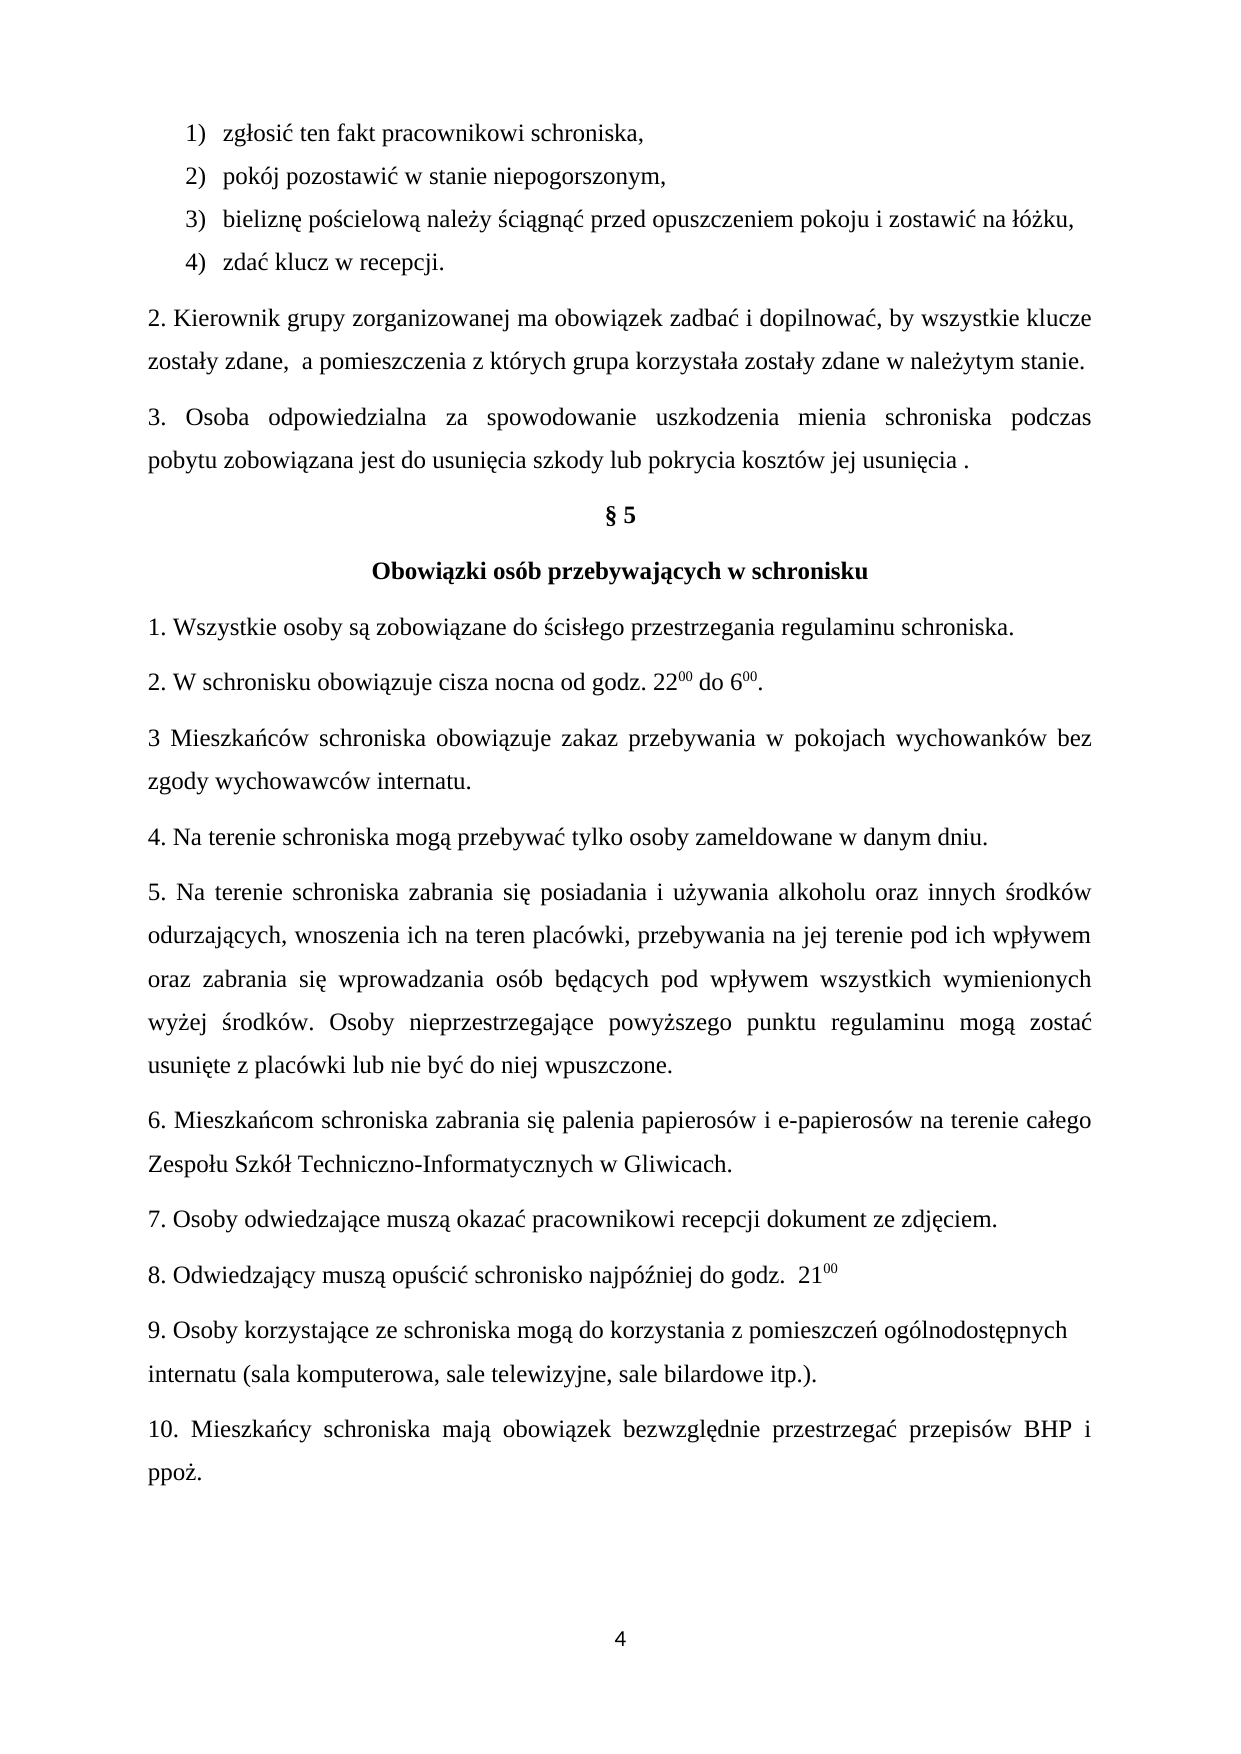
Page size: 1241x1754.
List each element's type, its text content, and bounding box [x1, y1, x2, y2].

text 10. Mieszkańcy schroniska mają obowiązek bezwzględnie przestrzegać przepisów BHP i ppoż. [148, 1414, 1093, 1486]
text 3 Mieszkańców schroniska obowiązuje zakaz przebywania w pokojach wychowanków bez zgody wychowawców internatu. [148, 723, 1093, 795]
text 2. W schronisku obowiązuje cisza nocna od godz. 2200 do 600. [148, 667, 1093, 696]
text 9. Osoby korzystające ze schroniska mogą do korzystania z pomieszczeń ogólnodostępnych internatu (sala komputerowa, sale telewizyjne, sale bilardowe itp.). [148, 1316, 1093, 1387]
list bieliznę pościelową należy ściągnąć przed opuszczeniem pokoju i zostawić na łóżku, [185, 204, 1093, 233]
text 2. Kierownik grupy zorganizowanej ma obowiązek zadbać i dopilnować, by wszystkie klucze zostały zdane, a pomieszczenia z których grupa korzystała zostały zdane w należytym stanie. [148, 303, 1093, 375]
text 7. Osoby odwiedzające muszą okazać pracownikowi recepcji dokument ze zdjęciem. [148, 1204, 1093, 1233]
list zdać klucz w recepcji. [185, 247, 1093, 276]
text 4. Na terenie schroniska mogą przebywać tylko osoby zameldowane w danym dniu. [148, 822, 1093, 851]
list zgłosić ten fakt pracownikowi schroniska, [185, 118, 1093, 147]
text Obowiązki osób przebywających w schronisku [148, 556, 1093, 585]
text 1. Wszystkie osoby są zobowiązane do ścisłego przestrzegania regulaminu schroniska. [148, 612, 1093, 641]
text § 5 [148, 501, 1093, 529]
text 3. Osoba odpowiedzialna za spowodowanie uszkodzenia mienia schroniska podczas pobytu zobowiązana jest do usunięcia szkody lub pokrycia kosztów jej usunięcia . [148, 402, 1093, 474]
text 6. Mieszkańcom schroniska zabrania się palenia papierosów i e-papierosów na terenie całego Zespołu Szkół Techniczno-Informatycznych w Gliwicach. [148, 1106, 1093, 1177]
text 5. Na terenie schroniska zabrania się posiadania i używania alkoholu oraz innych środków odurzających, wnoszenia ich na teren placówki, przebywania na jej terenie pod ich wpływem oraz zabrania się wprowadzania osób będących pod wpływem wszystkich wymienionych wyżej środków. Osoby nieprzestrzegające powyższego punktu regulaminu mogą zostać usunięte z placówki lub nie być do niej wpuszczone. [148, 877, 1093, 1079]
text 8. Odwiedzający muszą opuścić schronisko najpóźniej do godz. 2100 [148, 1260, 1093, 1289]
list pokój pozostawić w stanie niepogorszonym, [185, 161, 1093, 190]
